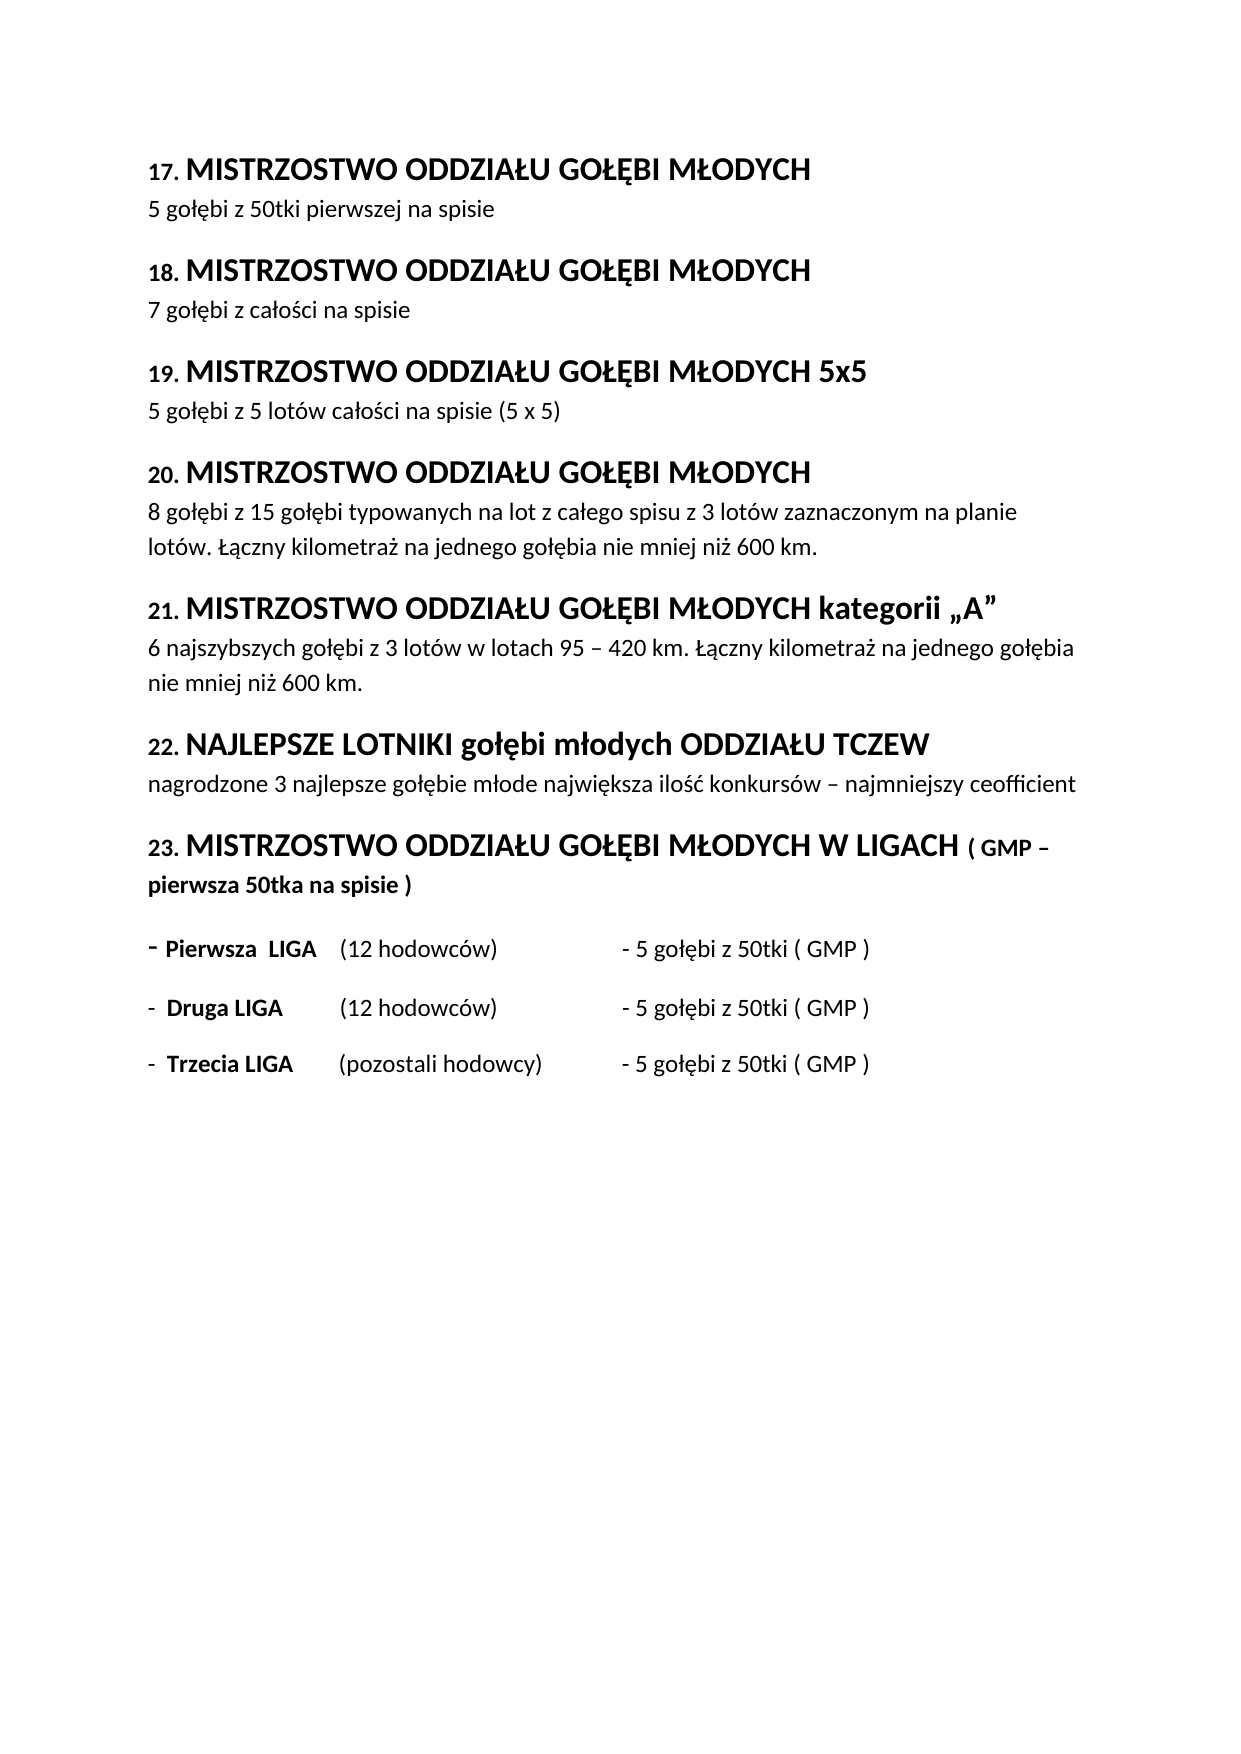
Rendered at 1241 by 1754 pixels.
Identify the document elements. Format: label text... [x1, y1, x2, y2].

text 23. MISTRZOSTWO ODDZIAŁU GOŁĘBI MŁODYCH W LIGACH ( GMP – pierwsza 50tka na spisie ) [148, 824, 1093, 899]
text - Trzecia LIGA (pozostali hodowcy) - 5 gołębi z 50tki ( GMP ) [148, 1048, 1093, 1079]
text 21. MISTRZOSTWO ODDZIAŁU GOŁĘBI MŁODYCH kategorii „A” 6 najszybszych gołębi z 3 lotów w lotach 95 – 420 km. Łączny kilometraż na jednego gołębia nie mniej niż 600 km. [148, 587, 1093, 697]
text 17. MISTRZOSTWO ODDZIAŁU GOŁĘBI MŁODYCH 5 gołębi z 50tki pierwszej na spisie [148, 148, 1093, 223]
text 18. MISTRZOSTWO ODDZIAŁU GOŁĘBI MŁODYCH 7 gołębi z całości na spisie [148, 249, 1093, 324]
text 22. NAJLEPSZE LOTNIKI gołębi młodych ODDZIAŁU TCZEW nagrodzone 3 najlepsze gołębie młode największa ilość konkursów – najmniejszy ceofficient [148, 723, 1093, 798]
text - Druga LIGA (12 hodowców) - 5 gołębi z 50tki ( GMP ) [148, 992, 1093, 1023]
text 20. MISTRZOSTWO ODDZIAŁU GOŁĘBI MŁODYCH 8 gołębi z 15 gołębi typowanych na lot z całego spisu z 3 lotów zaznaczonym na planie lotów. Łączny kilometraż na jednego gołębia nie mniej niż 600 km. [148, 451, 1093, 561]
text 19. MISTRZOSTWO ODDZIAŁU GOŁĘBI MŁODYCH 5x5 5 gołębi z 5 lotów całości na spisie (5 x 5) [148, 350, 1093, 425]
text - Pierwsza LIGA (12 hodowców) - 5 gołębi z 50tki ( GMP ) [148, 925, 1093, 966]
